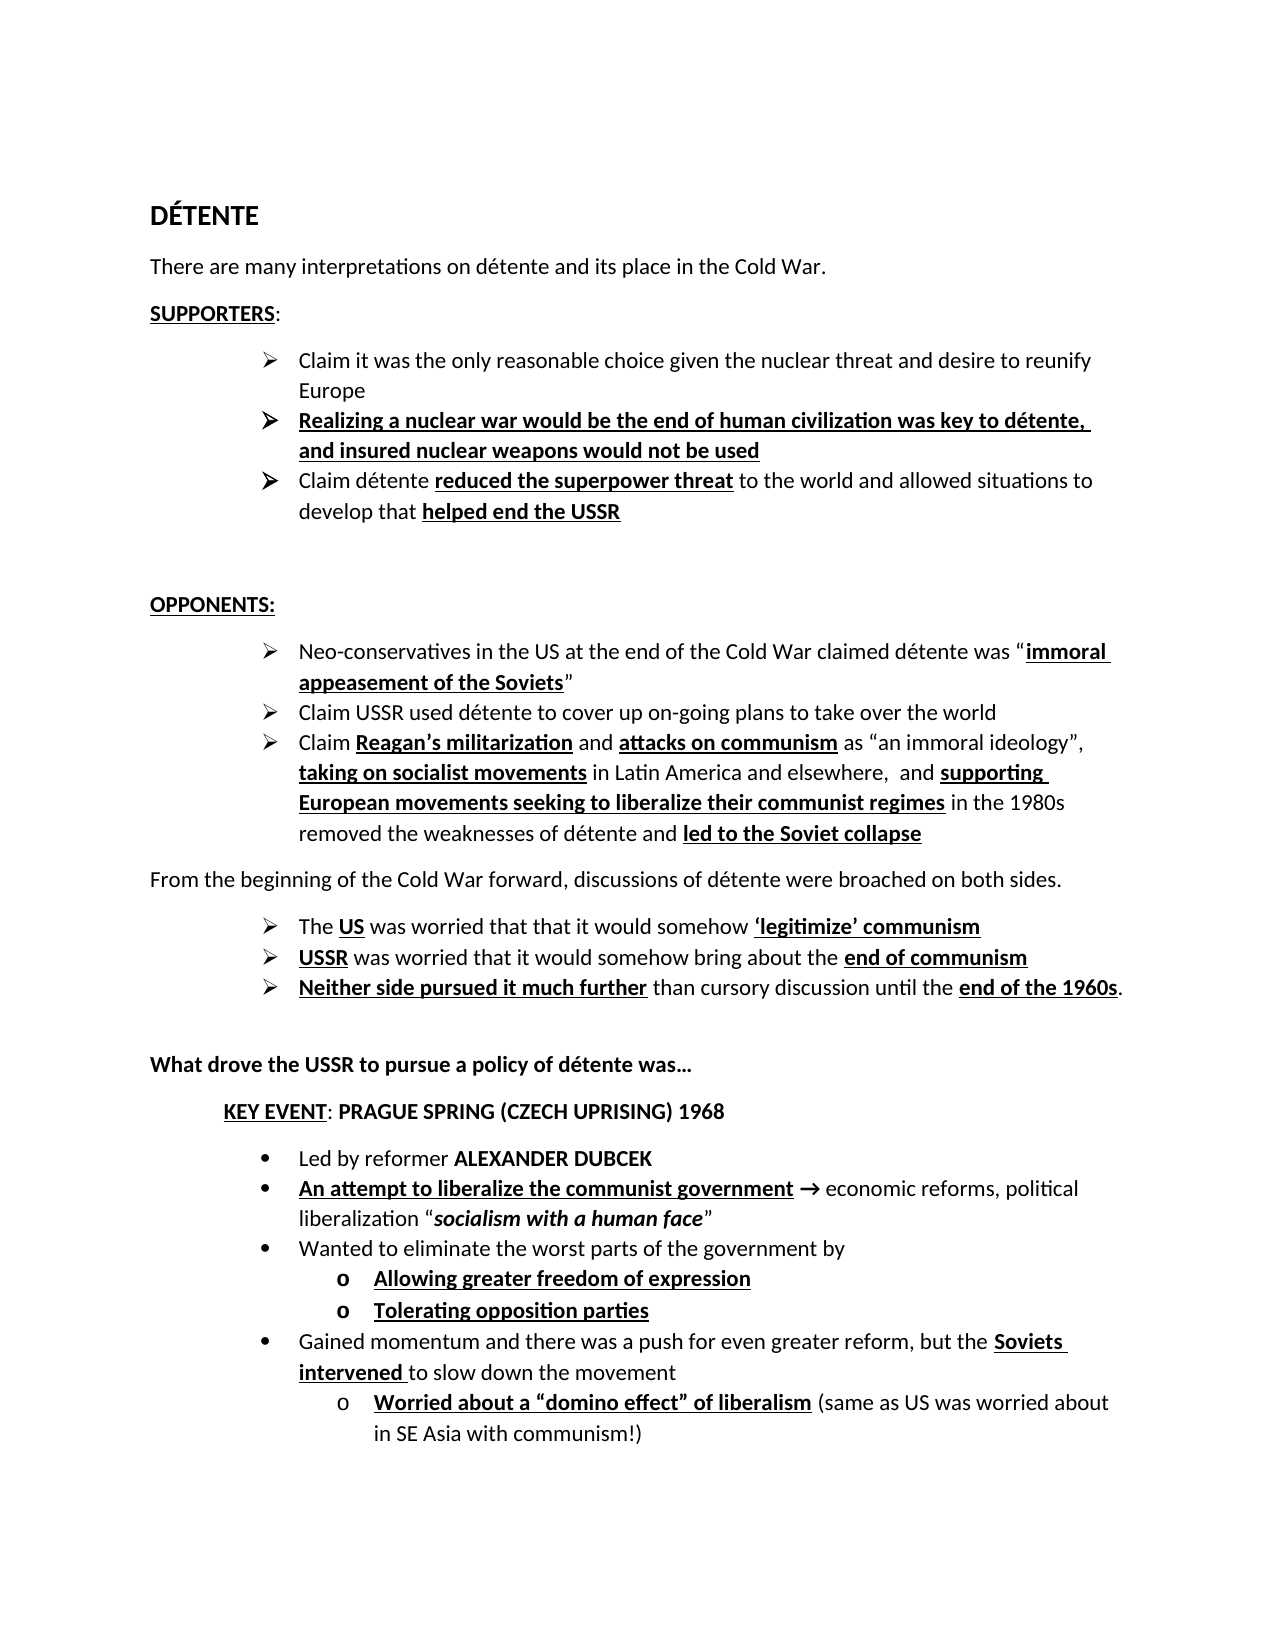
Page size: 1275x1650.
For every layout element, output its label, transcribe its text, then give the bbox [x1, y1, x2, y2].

list Allowing greater freedom of expression [336, 1264, 1125, 1294]
list Claim USSR used détente to cover up on-going plans to take over the world [261, 698, 1125, 726]
list Wanted to eliminate the worst parts of the government by [261, 1234, 1125, 1262]
text OPPONENTS: [150, 591, 1125, 618]
list Claim Reagan’s militarization and attacks on communism as “an immoral ideology”, taking on socialist movements in Latin America and elsewhere, and supporting European movements seeking to liberalize their communist regimes in the 1980s removed the weaknesses of détente and led to the Soviet collapse [261, 728, 1125, 847]
list Claim it was the only reasonable choice given the nuclear threat and desire to reunify Europe [261, 346, 1125, 404]
list Led by reformer ALEXANDER DUBCEK [261, 1144, 1125, 1172]
text DÉTENTE [150, 197, 1125, 232]
list Tolerating opposition parties [336, 1296, 1125, 1325]
list Claim détente reduced the superpower threat to the world and allowed situations to develop that helped end the USSR [261, 467, 1125, 525]
text KEY EVENT: PRAGUE SPRING (CZECH UPRISING) 1968 [150, 1097, 1125, 1125]
list The US was worried that that it would somehow ‘legitimize’ communism [261, 912, 1125, 940]
text What drove the USSR to pursue a policy of détente was… [150, 1050, 1125, 1078]
text SUPPORTERS: [150, 299, 1125, 327]
list Realizing a nuclear war would be the end of human civilization was key to détente, and insured nuclear weapons would not be used [261, 406, 1125, 464]
text From the beginning of the Cold War forward, discussions of détente were broached on both sides. [150, 866, 1125, 893]
text There are many interpretations on détente and its place in the Cold War. [150, 252, 1125, 280]
list Neither side pursued it much further than cursory discussion until the end of the 1960s. [261, 973, 1125, 1001]
list Gained momentum and there was a push for even greater reform, but the Soviets intervened to slow down the movement [261, 1327, 1125, 1386]
list USSR was worried that it would somehow bring about the end of communism [261, 943, 1125, 971]
list An attempt to liberalize the communist government → economic reforms, political liberalization “socialism with a human face” [261, 1174, 1125, 1232]
list Worried about a “domino effect” of liberalism (same as US was worried about in SE Asia with communism!) [336, 1388, 1125, 1447]
list Neo-conservatives in the US at the end of the Cold War claimed détente was “immoral appeasement of the Soviets” [261, 637, 1125, 696]
